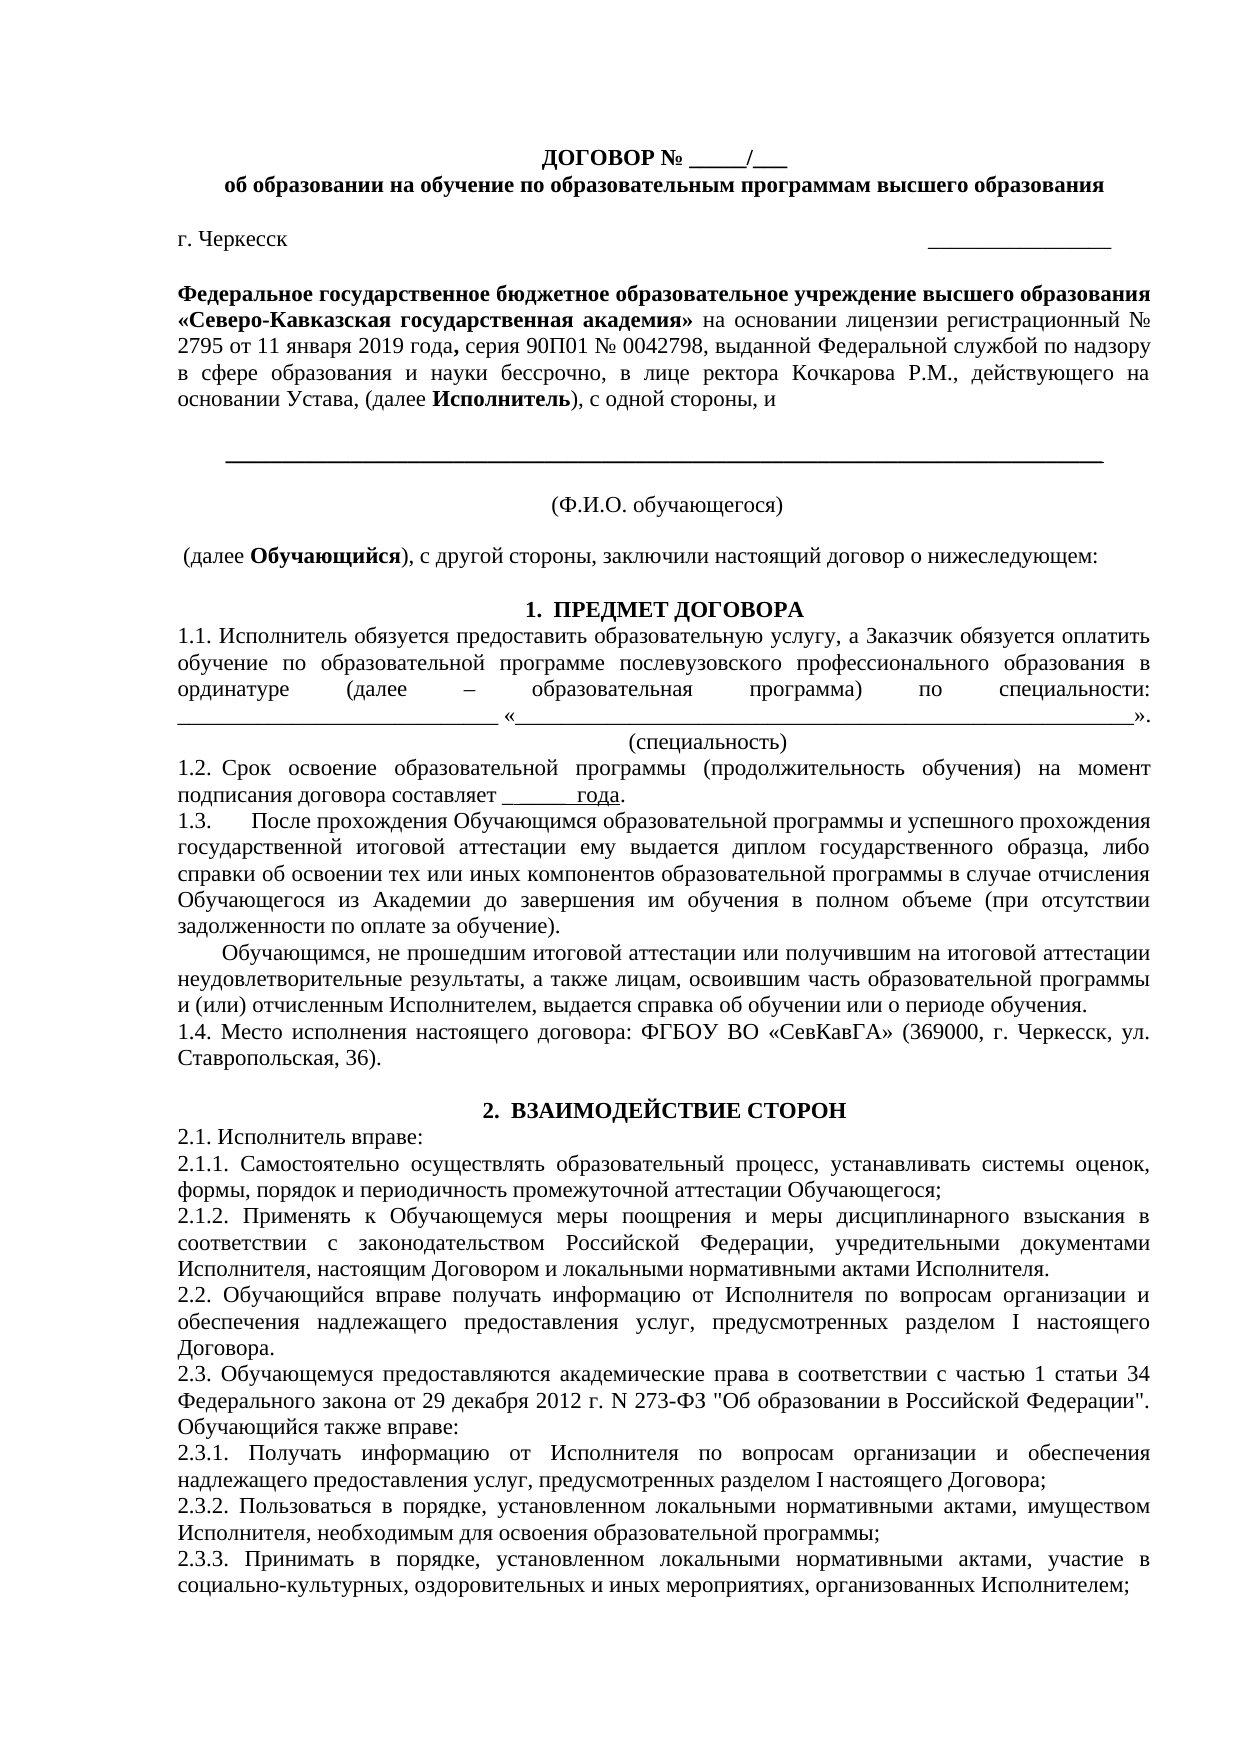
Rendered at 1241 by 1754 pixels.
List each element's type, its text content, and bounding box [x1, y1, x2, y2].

text 2.1.2. Применять к Обучающемуся меры поощрения и меры дисциплинарного взыскания в соответствии с законодательством Российской Федерации, учредительными документами Исполнителя, настоящим Договором и локальными нормативными актами Исполнителя. [177, 1202, 1152, 1281]
text ДОГОВОР № _____/___ [177, 144, 1152, 171]
text 1. ПРЕДМЕТ ДОГОВОРА [177, 596, 1152, 622]
text 2.1.1. Самостоятельно осуществлять образовательный процесс, устанавливать системы оценок, формы, порядок и периодичность промежуточной аттестации Обучающегося; [177, 1149, 1152, 1202]
text 2.1. Исполнитель вправе: [177, 1123, 1152, 1149]
text 1.4. Место исполнения настоящего договора: ФГБОУ ВО «СевКавГА» (. Черкесск, ул. Ставропольская, 36). [177, 1018, 1152, 1071]
text Обучающимся, не прошедшим итоговой аттестации или получившим на итоговой аттестации неудовлетворительные результаты, а также лицам, освоившим часть образовательной программы и (или) отчисленным Исполнителем, выдается справка об обучении или о периоде обучения. [177, 939, 1152, 1018]
text г. Черкесск ________________ [177, 225, 1152, 252]
text (Ф.И.О. обучающегося) [177, 491, 1152, 517]
text _____________________________________________________________________________ [177, 438, 1152, 466]
text 2.3.2. Пользоваться в порядке, установленном локальными нормативными актами, имуществом Исполнителя, необходимым для освоения образовательной программы; [177, 1492, 1152, 1545]
text 2. ВЗАИМОДЕЙСТВИЕ СТОРОН [177, 1097, 1152, 1123]
text Федеральное государственное бюджетное образовательное учреждение высшего образования «Северо-Кавказская государственная академия» на основании лицензии регистрационный № 2795 от 11 января 2019 года, серия 90П01 № 0042798, выданной Федеральной службой по надзору в сфере образования и науки бессрочно, в лице ректора Кочкарова Р.М., действующего на основании Устава, (далее Исполнитель), с одной стороны, и [177, 279, 1152, 411]
text 2.2. Обучающийся вправе получать информацию от Исполнителя по вопросам организации и обеспечения надлежащего предоставления услуг, предусмотренных разделом I настоящего Договора. [177, 1281, 1152, 1360]
text 1.1. Исполнитель обязуется предоставить образовательную услугу, а Заказчик обязуется оплатить обучение по образовательной программе послевузовского профессионального образования в ординатуре (далее – образовательная программа) по специальности: ____________________________ «______________________________________________________». [177, 622, 1152, 728]
text (специальность) [222, 728, 1152, 754]
text (далее Обучающийся), с другой стороны, заключили настоящий договор о нижеследующем: [177, 542, 1152, 568]
list Срок освоение образовательной программы (продолжительность обучения) на момент подписания договора составляет _ ____ года. [177, 754, 1152, 807]
list После прохождения Обучающимся образовательной программы и успешного прохождения государственной итоговой аттестации ему выдается диплом государственного образца, либо справки об освоении тех или иных компонентов образовательной программы в случае отчисления Обучающегося из Академии до завершения им обучения в полном объеме (при отсутствии задолженности по оплате за обучение). [177, 807, 1152, 939]
text 2.3.3. Принимать в порядке, установленном локальными нормативными актами, участие в социально-культурных, оздоровительных и иных мероприятиях, организованных Исполнителем; [177, 1545, 1152, 1598]
text 2.3.1. Получать информацию от Исполнителя по вопросам организации и обеспечения надлежащего предоставления услуг, предусмотренных разделом I настоящего Договора; [177, 1439, 1152, 1492]
text об образовании на обучение по образовательным программам высшего образования [177, 171, 1152, 197]
text 2.3. Обучающемуся предоставляются академические права в соответствии с частью 1 статьи 34 Федерального закона от 29 декабря 2012 г. N 273-ФЗ "Об образовании в Российской Федерации". Обучающийся также вправе: [177, 1360, 1152, 1439]
